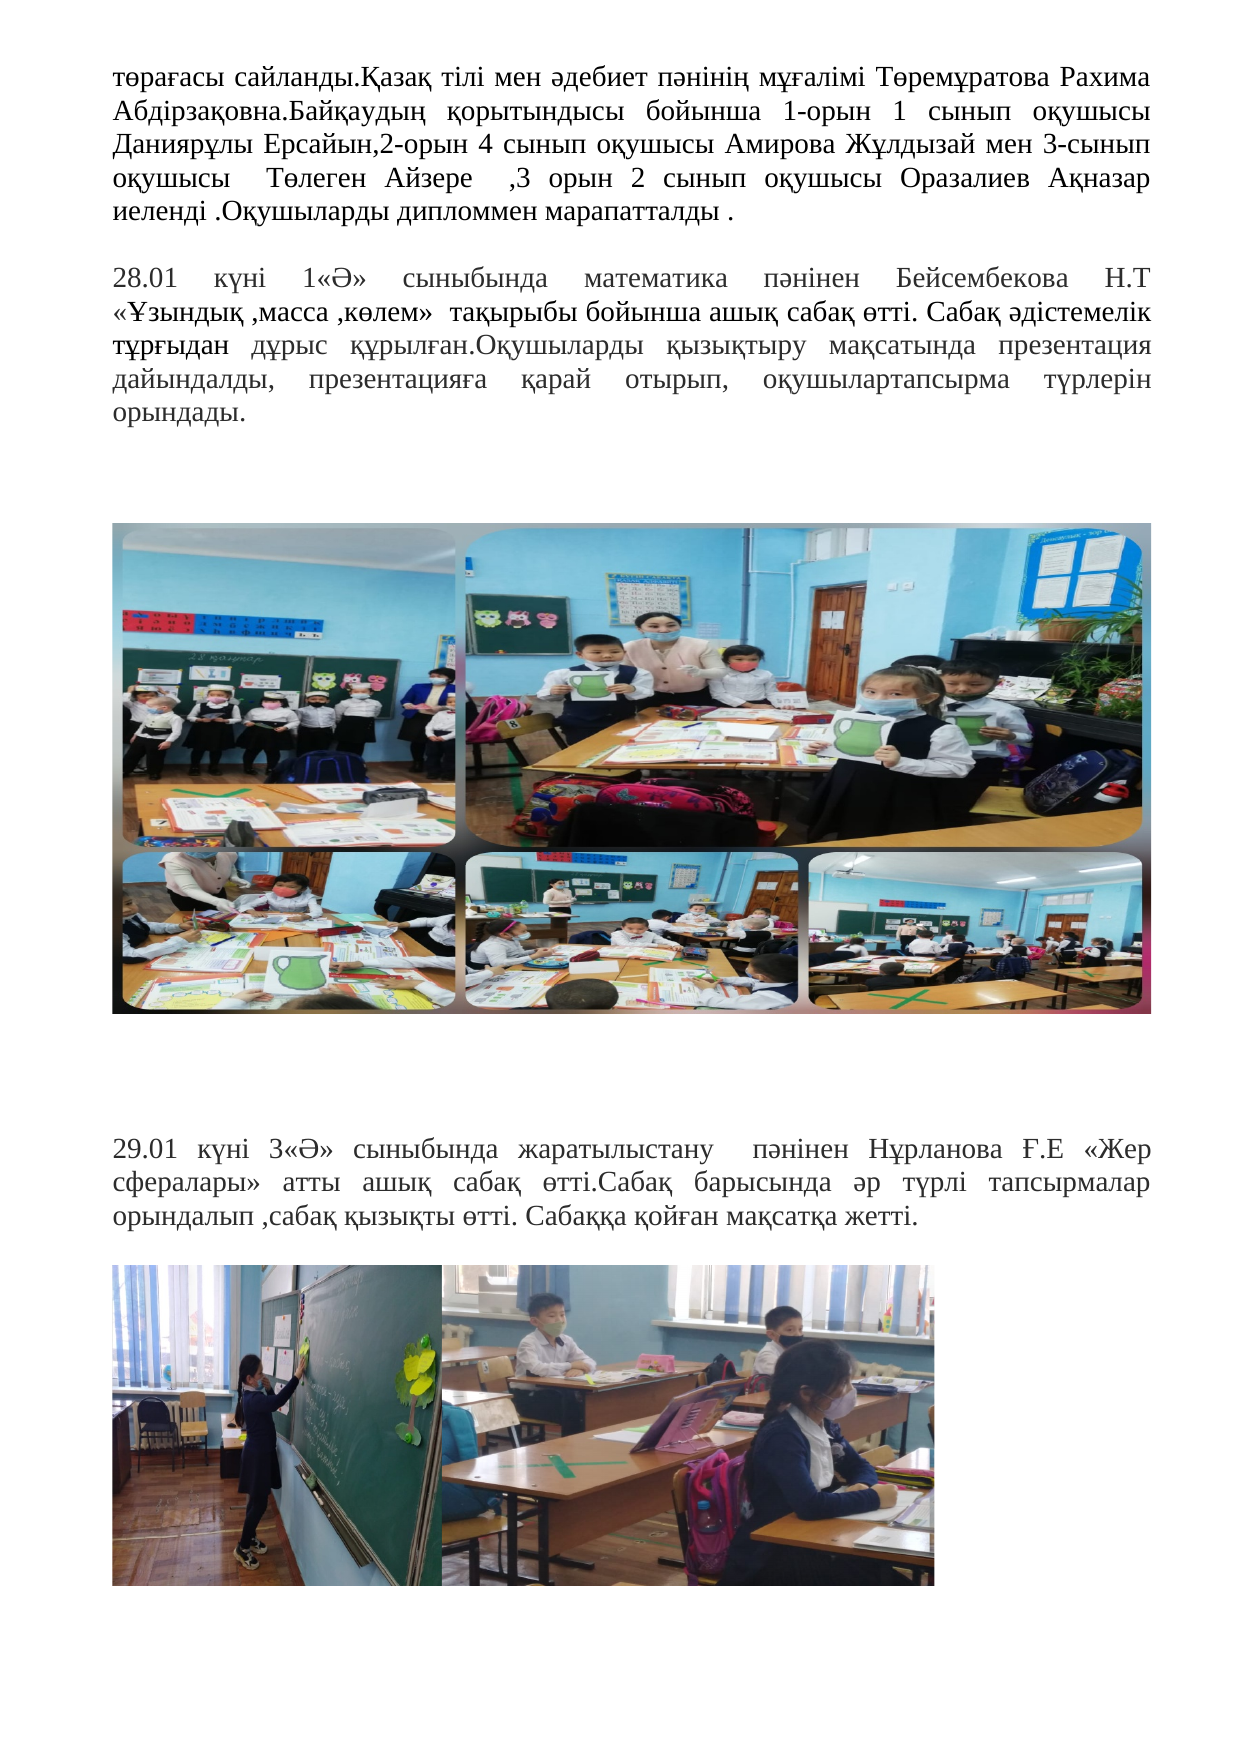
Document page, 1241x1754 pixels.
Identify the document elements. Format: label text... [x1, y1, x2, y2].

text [112, 59, 1152, 428]
picture [112, 1265, 935, 1586]
picture [112, 523, 1152, 1014]
text 29.01 күні 3«Ә» сыныбында жаратылыстану пәнінен Нұрланова Ғ.Е «Жер сфералары» атты ашық сабақ өтті.Сабақ барысында әр түрлі тапсырмалар орындалып ,сабақ қызықты өтті. Сабаққа қойған мақсатқа жетті. [112, 1131, 1152, 1232]
